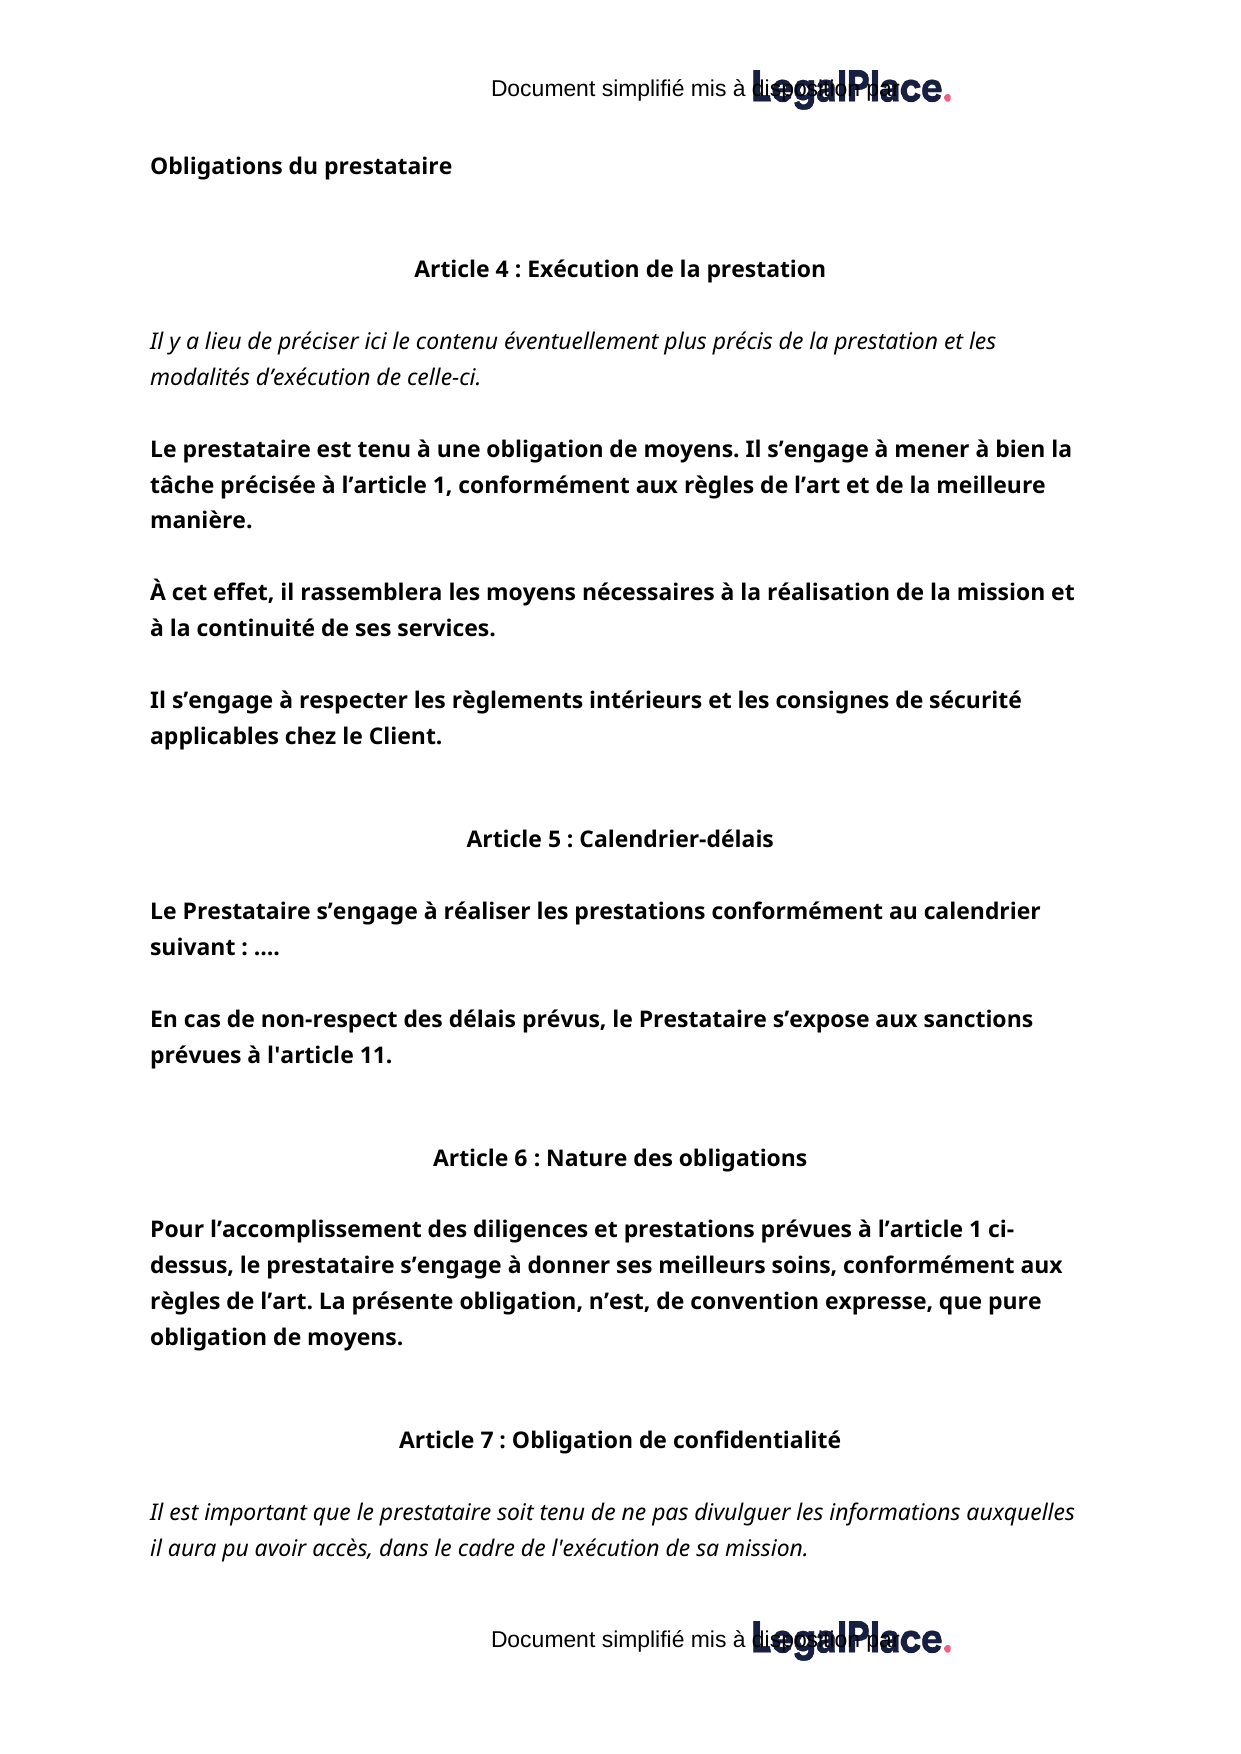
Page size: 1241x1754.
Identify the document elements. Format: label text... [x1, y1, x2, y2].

text Article 6 : Nature des obligations [150, 1142, 1090, 1173]
text Article 4 : Exécution de la prestation [150, 253, 1090, 284]
text Pour l’accomplissement des diligences et prestations prévues à l’article 1 ci-dessus, le prestataire s’engage à donner ses meilleurs soins, conformément aux règles de l’art. La présente obligation, n’est, de convention expresse, que pure obligation de moyens. [150, 1213, 1090, 1352]
text Obligations du prestataire [150, 150, 1090, 181]
text Il est important que le prestataire soit tenu de ne pas divulguer les informations auxquelles il aura pu avoir accès, dans le cadre de l'exécution de sa mission. [150, 1496, 1090, 1563]
text Il y a lieu de préciser ici le contenu éventuellement plus précis de la prestation et les modalités d’exécution de celle-ci. [150, 325, 1090, 392]
picture [753, 1621, 951, 1661]
text Article 7 : Obligation de confidentialité [150, 1424, 1090, 1455]
text À cet effet, il rassemblera les moyens nécessaires à la réalisation de la mission et à la continuité de ses services. [150, 576, 1090, 643]
text Le prestataire est tenu à une obligation de moyens. Il s’engage à mener à bien la tâche précisée à l’article 1, conformément aux règles de l’art et de la meilleure manière. [150, 433, 1090, 536]
text Article 5 : Calendrier-délais [150, 823, 1090, 854]
text En cas de non-respect des délais prévus, le Prestataire s’expose aux sanctions prévues à l'article 11. [150, 1003, 1090, 1070]
text Le Prestataire s’engage à réaliser les prestations conformément au calendrier suivant : …. [150, 895, 1090, 962]
text Il s’engage à respecter les règlements intérieurs et les consignes de sécurité applicables chez le Client. [150, 684, 1090, 751]
picture [753, 70, 951, 110]
